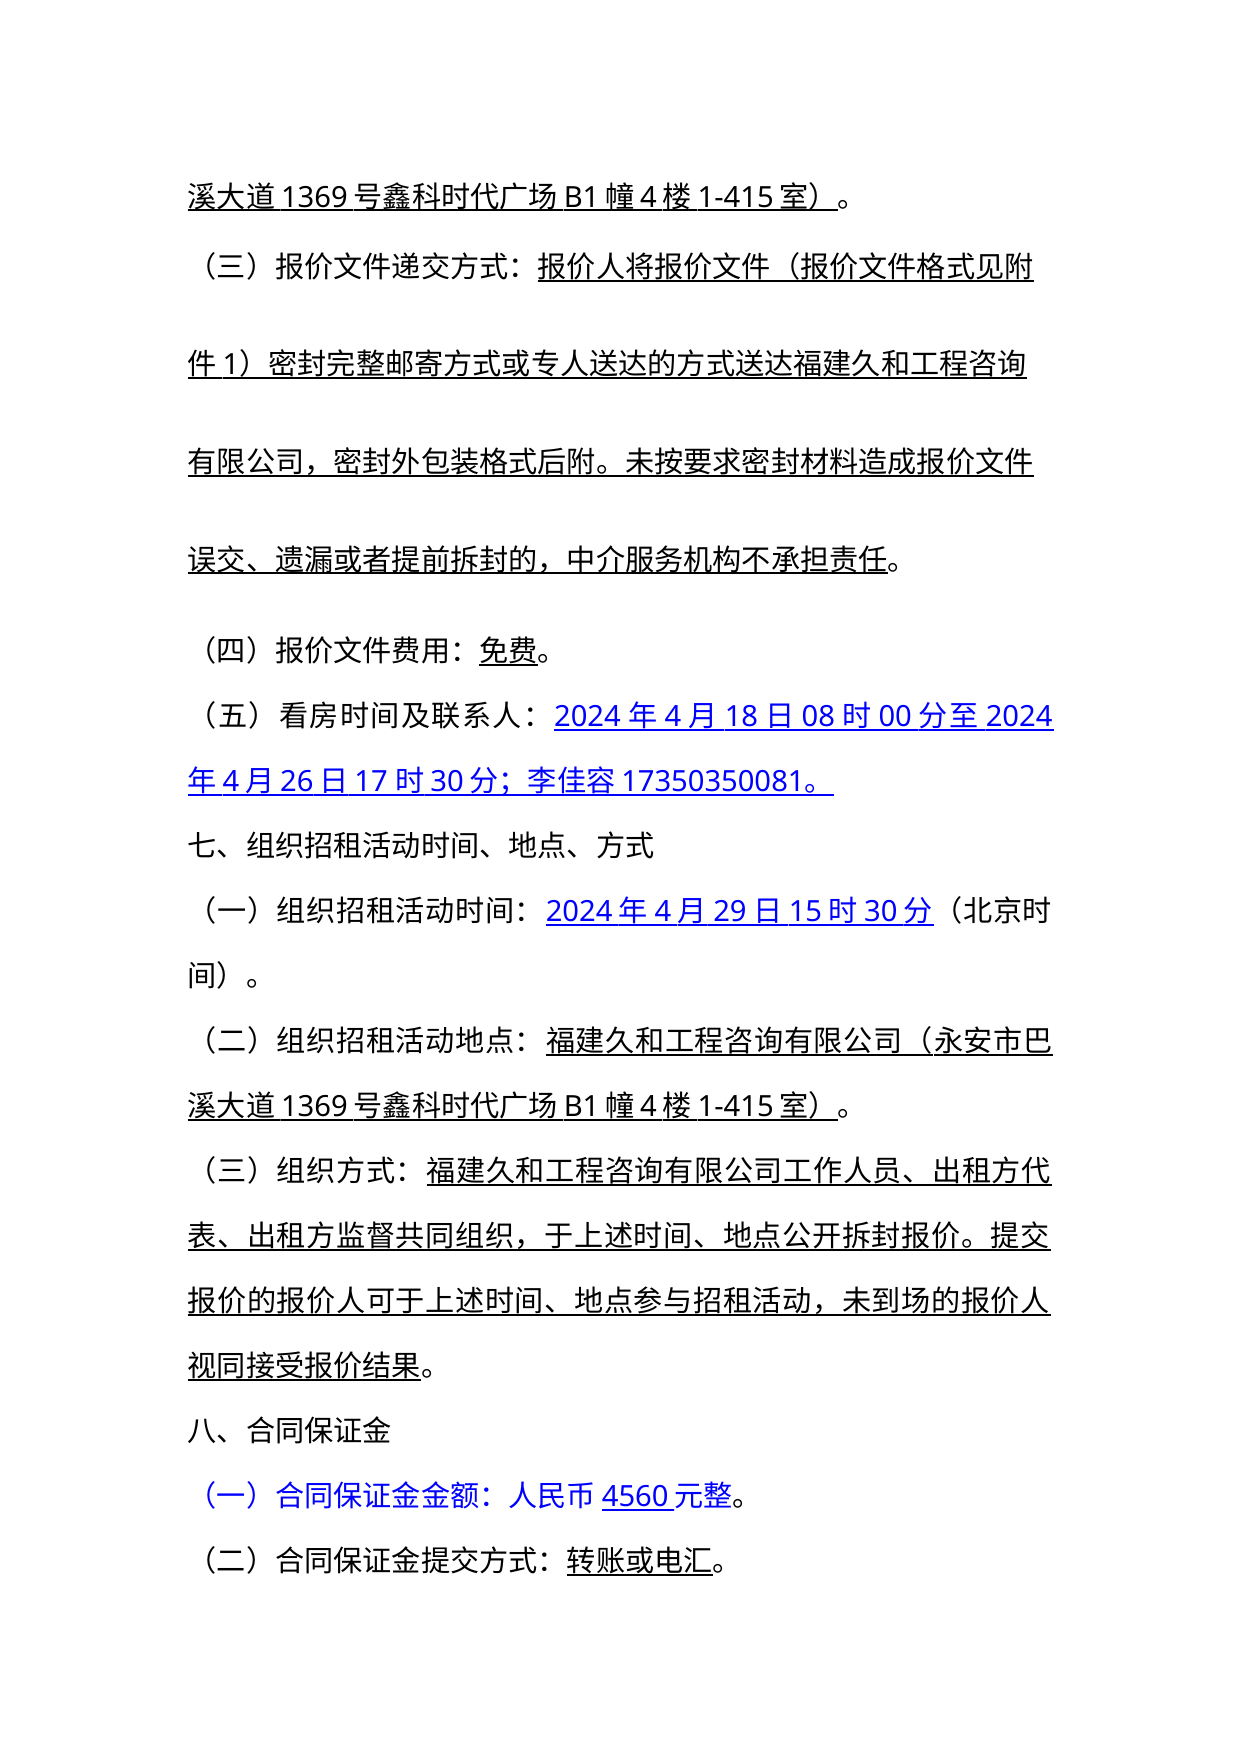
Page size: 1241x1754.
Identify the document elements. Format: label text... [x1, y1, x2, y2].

list （一）合同保证金金额：人民币4560元整。 [187, 1461, 1053, 1526]
text （三）组织方式：福建久和工程咨询有限公司工作人员、出租方代表、出租方监督共同组织，于上述时间、地点公开拆封报价。提交报价的报价人可于上述时间、地点参与招租活动，未到场的报价人视同接受报价结果。 [187, 1136, 1053, 1396]
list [187, 162, 1053, 227]
list （二）合同保证金提交方式：转账或电汇。 [187, 1526, 1053, 1591]
list 七、组织招租活动时间、地点、方式 [187, 811, 1053, 876]
list 八、合同保证金 [187, 1396, 1053, 1461]
list （一）组织招租活动时间：2024年4月29日15时30分（北京时间）。 [187, 876, 1053, 1006]
text （五）看房时间及联系人：2024年4月18日08时00分至2024年4月26日17 时30分；李佳容17350350081。 [187, 681, 1053, 811]
list （四）报价文件费用：免费。 [187, 616, 1053, 681]
text （三）报价文件递交方式：报价人将报价文件（报价文件格式见附件1）密封完整邮寄方式或专人送达的方式送达福建久和工程咨询有限公司，密封外包装格式后附。未按要求密封材料造成报价文件误交、遗漏或者提前拆封的，中介服务机构不承担责任。 [187, 232, 1053, 590]
list （二）组织招租活动地点：福建久和工程咨询有限公司（永安市巴溪大道1369号鑫科时代广场B1幢4楼1-415室）。 [187, 1006, 1053, 1136]
